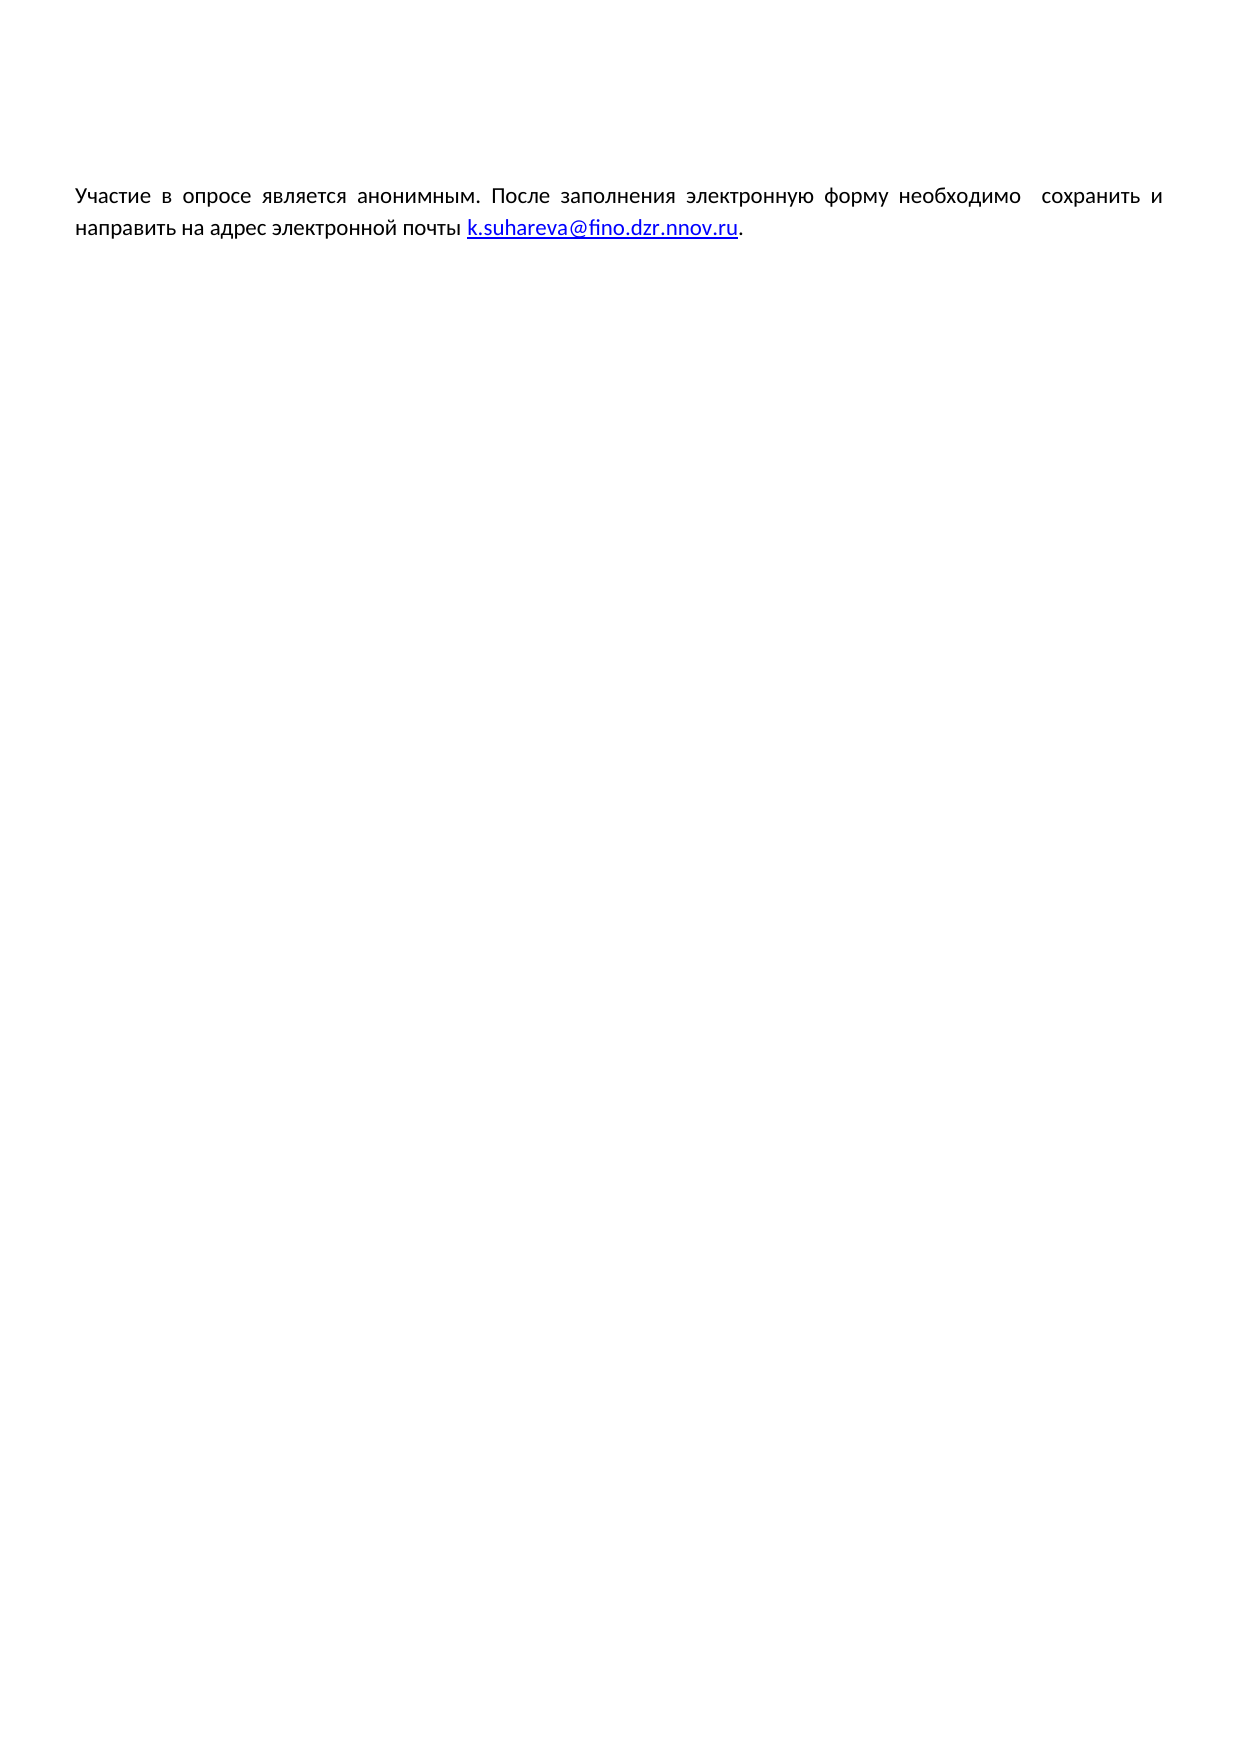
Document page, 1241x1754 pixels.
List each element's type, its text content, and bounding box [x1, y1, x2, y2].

text Участие в опросе является анонимным. После заполнения электронную форму необходимо сохранить и направить на адрес электронной почты k.suhareva@fino.dzr.nnov.ru. [75, 181, 1165, 241]
